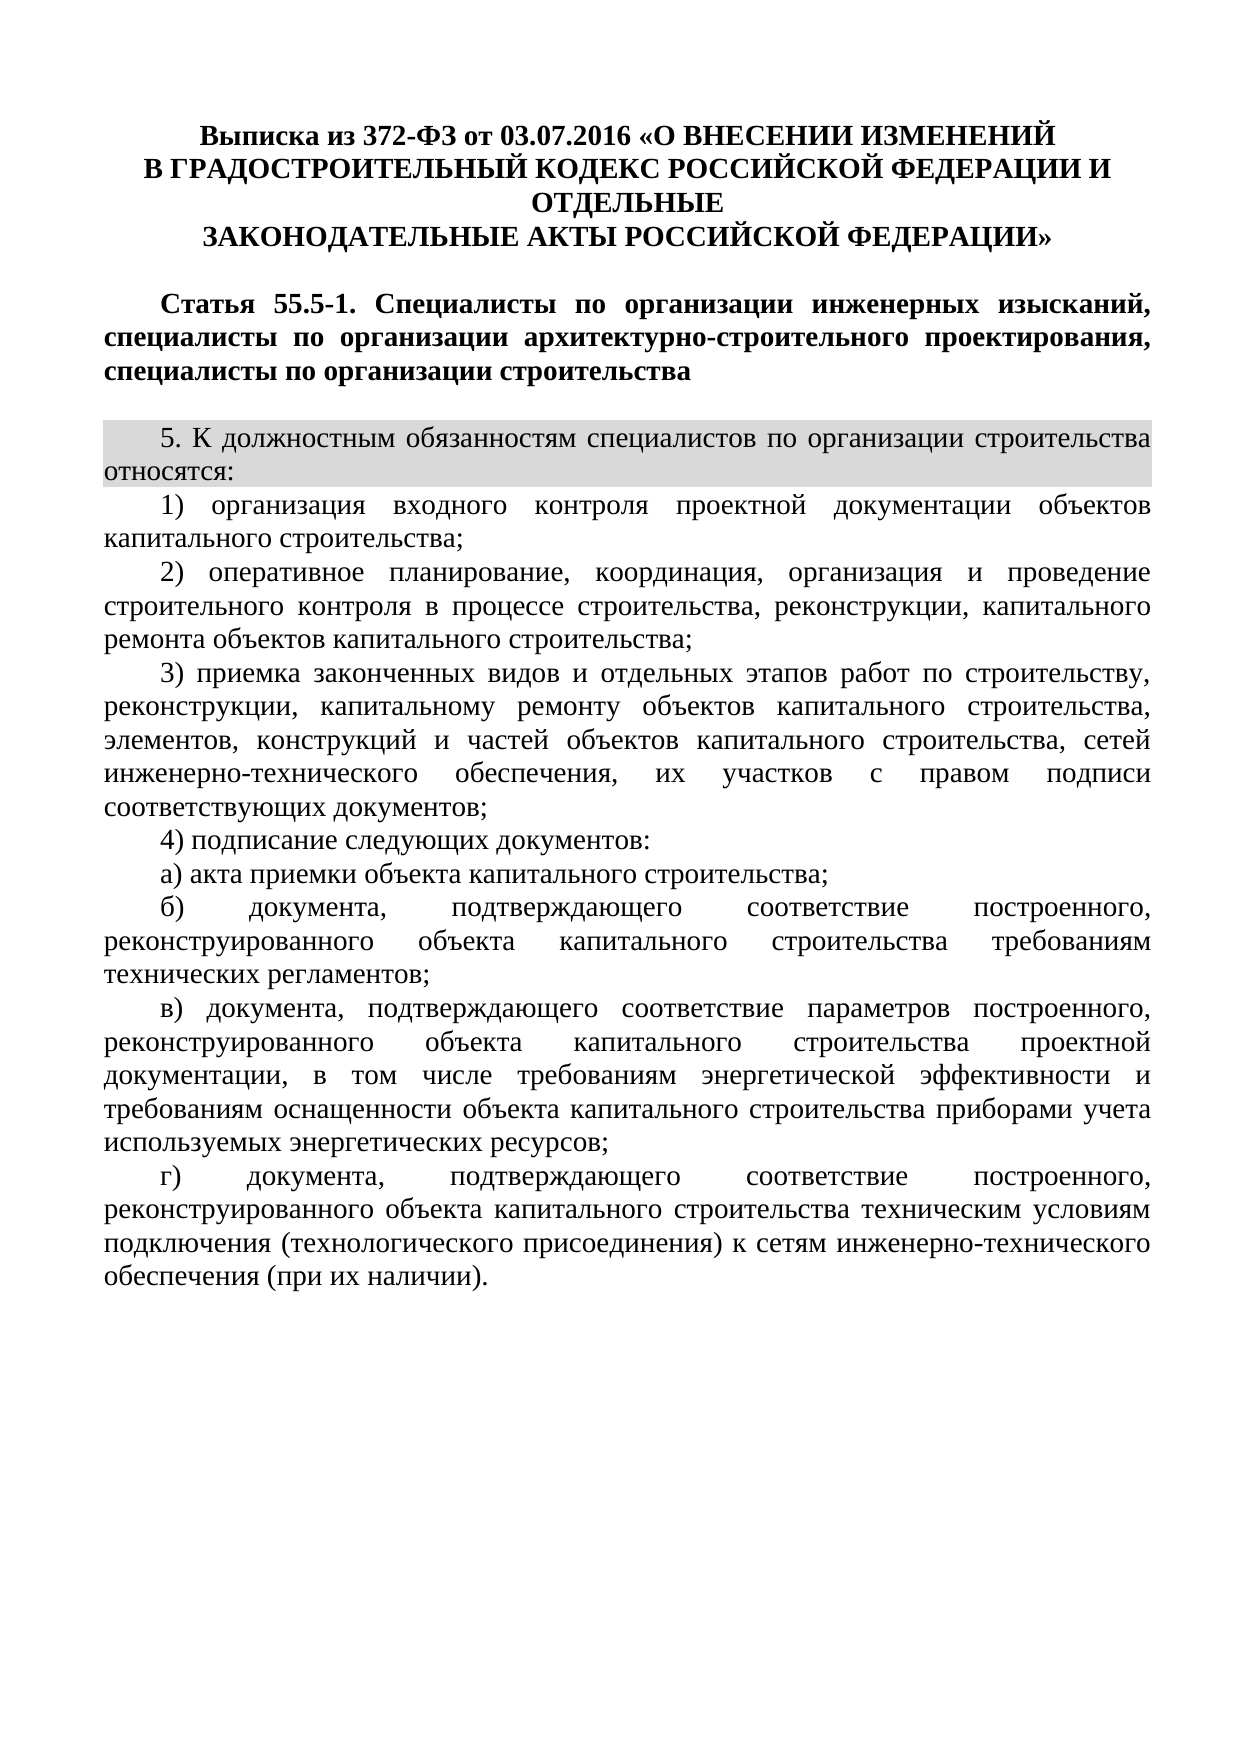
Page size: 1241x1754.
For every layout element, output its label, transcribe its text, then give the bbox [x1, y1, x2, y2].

text 2) оперативное планирование, координация, организация и проведение строительного контроля в процессе строительства, реконструкции, капитального ремонта объектов капитального строительства; [103, 554, 1152, 655]
text в) документа, подтверждающего соответствие параметров построенного, реконструированного объекта капитального строительства проектной документации, в том числе требованиям энергетической эффективности и требованиям оснащенности объекта капитального строительства приборами учета используемых энергетических ресурсов; [103, 990, 1152, 1158]
text б) документа, подтверждающего соответствие построенного, реконструированного объекта капитального строительства требованиям технических регламентов; [103, 889, 1152, 990]
text ЗАКОНОДАТЕЛЬНЫЕ АКТЫ РОССИЙСКОЙ ФЕДЕРАЦИИ» [103, 219, 1152, 252]
text Статья 55.5-1. Специалисты по организации инженерных изысканий, специалисты по организации архитектурно-строительного проектирования, специалисты по организации строительства [103, 286, 1152, 386]
text а) акта приемки объекта капитального строительства; [103, 856, 1152, 889]
text В ГРАДОСТРОИТЕЛЬНЫЙ КОДЕКС РОССИЙСКОЙ ФЕДЕРАЦИИ И ОТДЕЛЬНЫЕ [103, 152, 1152, 219]
text 5. К должностным обязанностям специалистов по организации строительства относятся: [103, 420, 1152, 487]
text 4) подписание следующих документов: [103, 822, 1152, 856]
text 3) приемка законченных видов и отдельных этапов работ по строительству, реконструкции, капитальному ремонту объектов капитального строительства, элементов, конструкций и частей объектов капитального строительства, сетей инженерно-технического обеспечения, их участков с правом подписи соответствующих документов; [103, 655, 1152, 822]
text 1) организация входного контроля проектной документации объектов капитального строительства; [103, 487, 1152, 554]
text г) документа, подтверждающего соответствие построенного, реконструированного объекта капитального строительства техническим условиям подключения (технологического присоединения) к сетям инженерно-технического обеспечения (при их наличии). [103, 1158, 1152, 1292]
text Выписка из 372-ФЗ от 03.07.2016 «О ВНЕСЕНИИ ИЗМЕНЕНИЙ [103, 118, 1152, 152]
